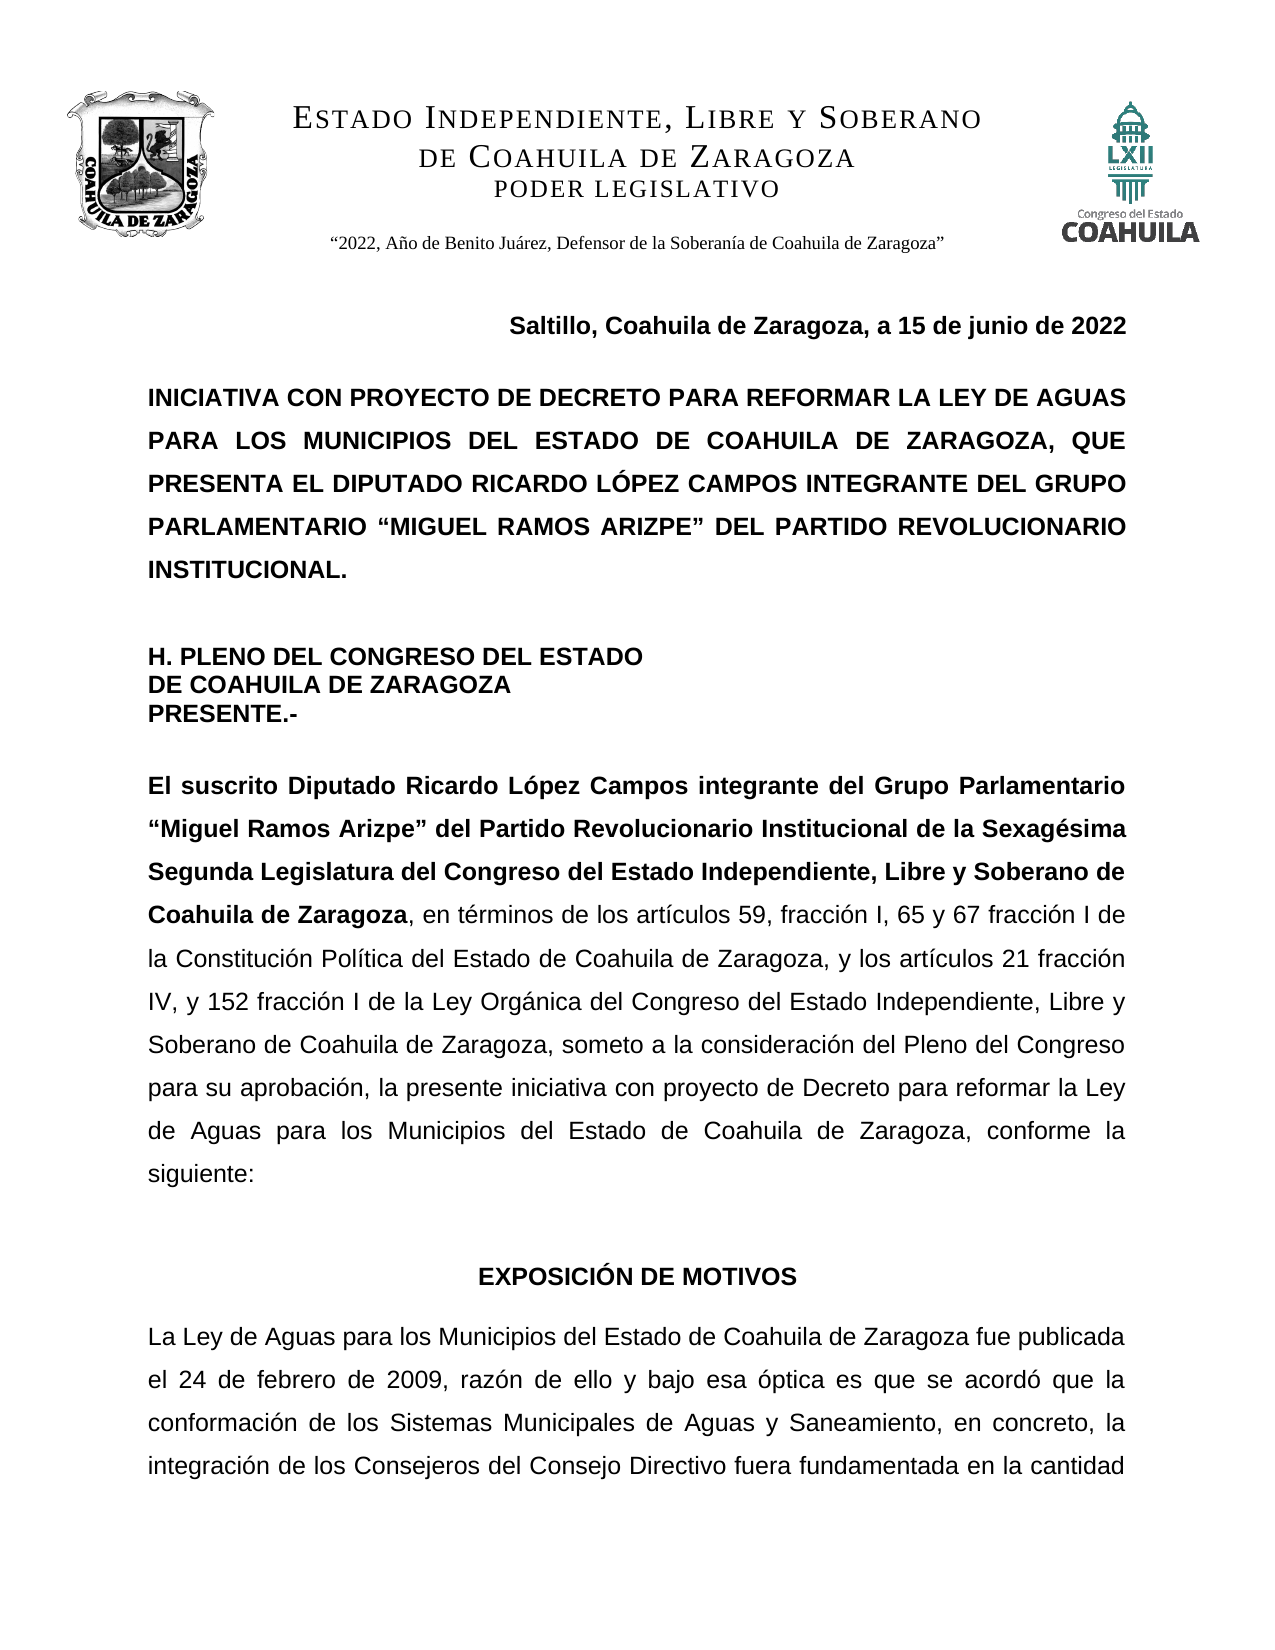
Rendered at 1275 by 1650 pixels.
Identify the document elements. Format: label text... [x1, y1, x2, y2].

text El suscrito Diputado Ricardo López Campos integrante del Grupo Parlamentario “Miguel Ramos Arizpe” del Partido Revolucionario Institucional de la Sexagésima Segunda Legislatura del Congreso del Estado Independiente, Libre y Soberano de Coahuila de Zaragoza, en términos de los artículos 59, fracción I, 65 y 67 fracción I de la Constitución Política del Estado de Coahuila de Zaragoza, y los artículos 21 fracción IV, y 152 fracción I de la Ley Orgánica del Congreso del Estado Independiente, Libre y Soberano de Coahuila de Zaragoza, someto a la consideración del Pleno del Congreso para su aprobación, la presente iniciativa con proyecto de Decreto para reformar la Ley de Aguas para los Municipios del Estado de Coahuila de Zaragoza, conforme la siguiente: [148, 771, 1127, 1188]
picture [66, 91, 215, 237]
text PRESENTE.- [148, 699, 1127, 728]
text DE COAHUILA DE ZARAGOZA [148, 670, 1127, 699]
text Saltillo, Coahuila de Zaragoza, a 15 de junio de 2022 [148, 311, 1127, 340]
text INICIATIVA CON PROYECTO DE DECRETO PARA REFORMAR LA LEY DE AGUAS PARA LOS MUNICIPIOS DEL ESTADO DE COAHUILA DE ZARAGOZA, QUE PRESENTA EL DIPUTADO RICARDO LÓPEZ CAMPOS INTEGRANTE DEL GRUPO PARLAMENTARIO “MIGUEL RAMOS ARIZPE” DEL PARTIDO REVOLUCIONARIO INSTITUCIONAL. [148, 383, 1127, 584]
text H. PLENO DEL CONGRESO DEL ESTADO [148, 642, 1127, 670]
text EXPOSICIÓN DE MOTIVOS [148, 1262, 1127, 1291]
picture [1052, 86, 1212, 255]
